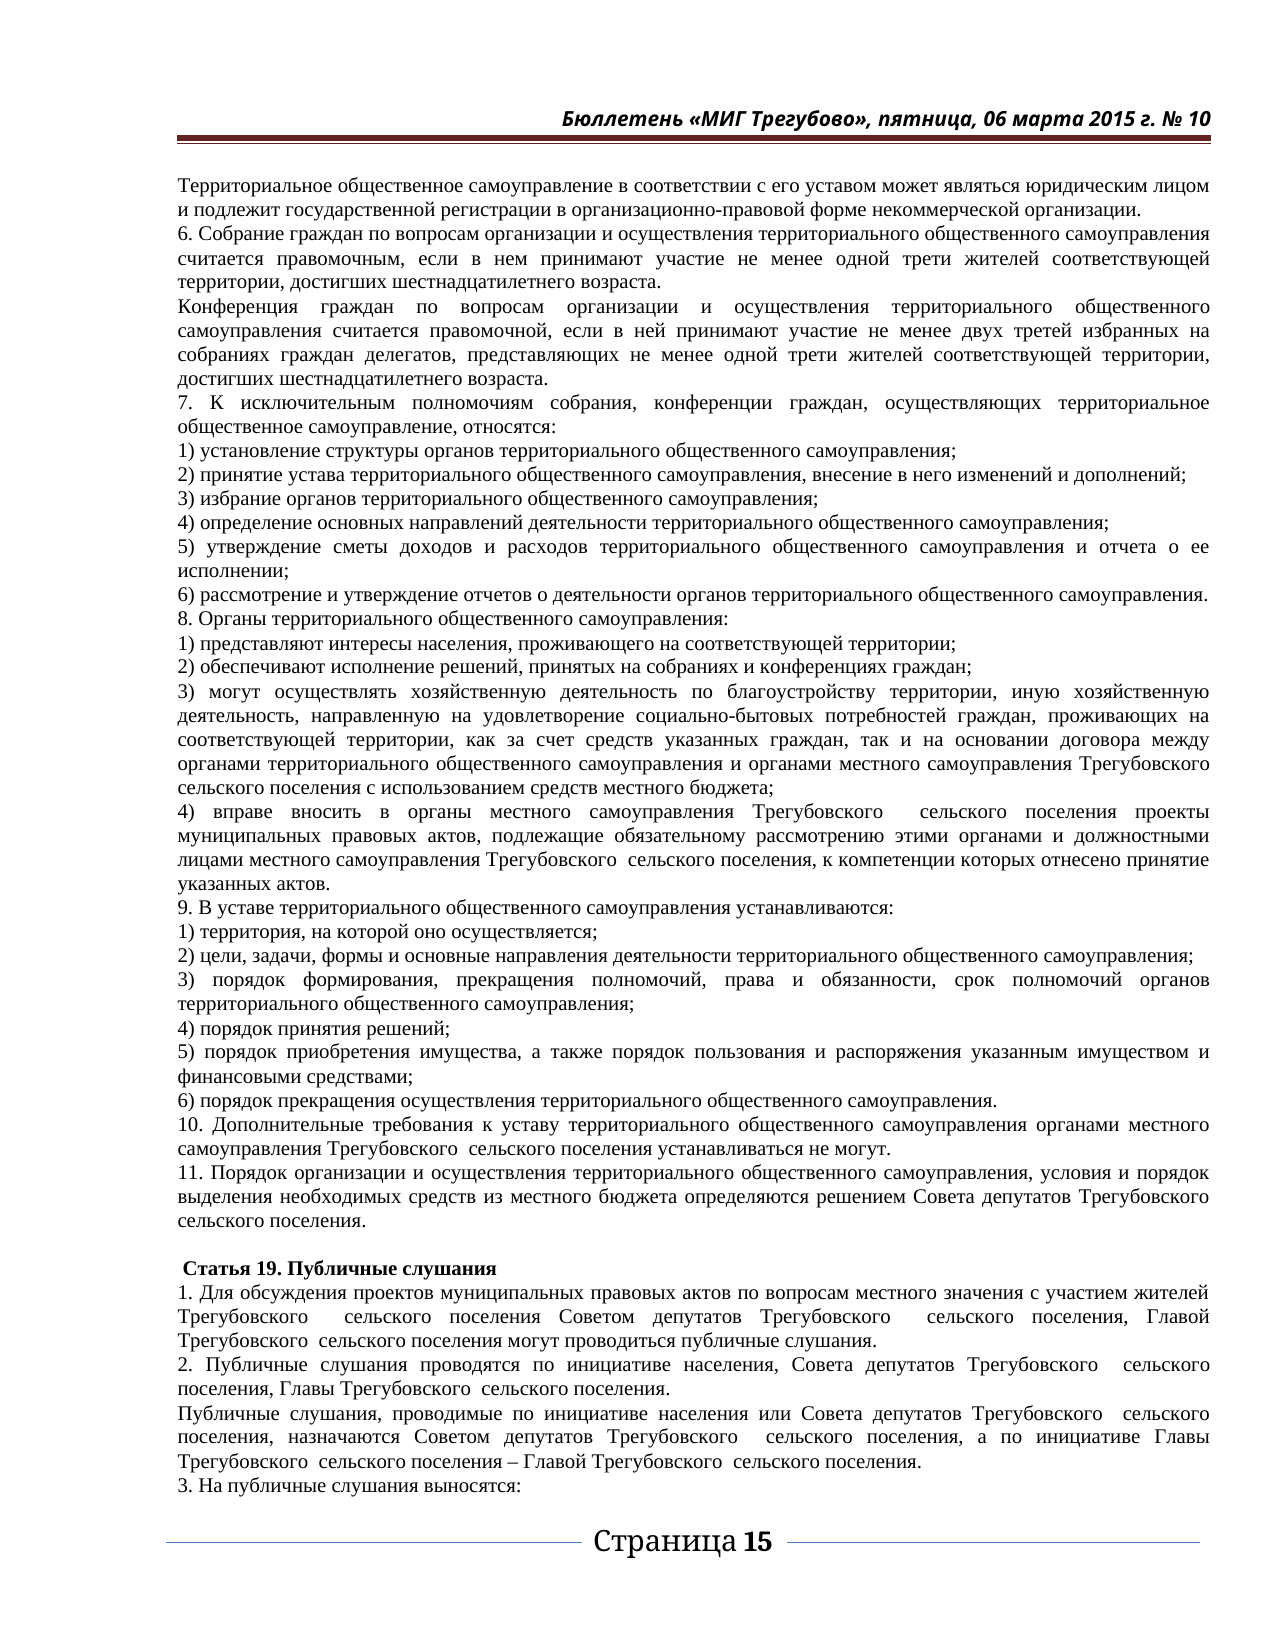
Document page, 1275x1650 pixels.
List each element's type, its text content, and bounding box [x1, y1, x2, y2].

text 2. Публичные слушания проводятся по инициативе населения, Совета депутатов Трегубовского сельского поселения, Главы Трегубовского сельского поселения. [177, 1352, 1211, 1400]
text 2) принятие устава территориального общественного самоуправления, внесение в него изменений и дополнений; [177, 462, 1211, 486]
text 9. В уставе территориального общественного самоуправления устанавливаются: [177, 895, 1211, 919]
text 3) могут осуществлять хозяйственную деятельность по благоустройству территории, иную хозяйственную деятельность, направленную на удовлетворение социально-бытовых потребностей граждан, проживающих на соответствующей территории, как за счет средств указанных граждан, так и на основании договора между органами территориального общественного самоуправления и органами местного самоуправления Трегубовского сельского поселения с использованием средств местного бюджета; [177, 678, 1211, 799]
text 1. Для обсуждения проектов муниципальных правовых актов по вопросам местного значения с участием жителей Трегубовского сельского поселения Советом депутатов Трегубовского сельского поселения, Главой Трегубовского сельского поселения могут проводиться публичные слушания. [177, 1280, 1211, 1352]
text 7. К исключительным полномочиям собрания, конференции граждан, осуществляющих территориальное общественное самоуправление, относятся: [177, 390, 1211, 438]
text 3) избрание органов территориального общественного самоуправления; [177, 486, 1211, 510]
text 5) утверждение сметы доходов и расходов территориального общественного самоуправления и отчета о ее исполнении; [177, 534, 1211, 582]
text 2) обеспечивают исполнение решений, принятых на собраниях и конференциях граждан; [177, 654, 1211, 678]
text 8. Органы территориального общественного самоуправления: [177, 606, 1211, 630]
text 6) порядок прекращения осуществления территориального общественного самоуправления. [177, 1088, 1211, 1112]
text Конференция граждан по вопросам организации и осуществления территориального общественного самоуправления считается правомочной, если в ней принимают участие не менее двух третей избранных на собраниях граждан делегатов, представляющих не менее одной трети жителей соответствующей территории, достигших шестнадцатилетнего возраста. [177, 293, 1211, 390]
text 4) определение основных направлений деятельности территориального общественного самоуправления; [177, 510, 1211, 534]
text Статья 19. Публичные слушания [177, 1256, 1211, 1280]
text 3) порядок формирования, прекращения полномочий, права и обязанности, срок полномочий органов территориального общественного самоуправления; [177, 967, 1211, 1015]
text 6) рассмотрение и утверждение отчетов о деятельности органов территориального общественного самоуправления. [177, 582, 1211, 606]
text 2) цели, задачи, формы и основные направления деятельности территориального общественного самоуправления; [177, 943, 1211, 967]
text 1) представляют интересы населения, проживающего на соответствующей территории; [177, 630, 1211, 654]
text 1) территория, на которой оно осуществляется; [177, 919, 1211, 943]
text 1) установление структуры органов территориального общественного самоуправления; [177, 438, 1211, 462]
text 4) вправе вносить в органы местного самоуправления Трегубовского сельского поселения проекты муниципальных правовых актов, подлежащие обязательному рассмотрению этими органами и должностными лицами местного самоуправления Трегубовского сельского поселения, к компетенции которых отнесено принятие указанных актов. [177, 799, 1211, 895]
text Территориальное общественное самоуправление в соответствии с его уставом может являться юридическим лицом и подлежит государственной регистрации в организационно-правовой форме некоммерческой организации. [177, 173, 1211, 221]
text 6. Собрание граждан по вопросам организации и осуществления территориального общественного самоуправления считается правомочным, если в нем принимают участие не менее одной трети жителей соответствующей территории, достигших шестнадцатилетнего возраста. [177, 221, 1211, 293]
text Публичные слушания, проводимые по инициативе населения или Совета депутатов Трегубовского сельского поселения, назначаются Советом депутатов Трегубовского сельского поселения, а по инициативе Главы Трегубовского сельского поселения – Главой Трегубовского сельского поселения. [177, 1400, 1211, 1473]
text 10. Дополнительные требования к уставу территориального общественного самоуправления органами местного самоуправления Трегубовского сельского поселения устанавливаться не могут. [177, 1112, 1211, 1160]
text 5) порядок приобретения имущества, а также порядок пользования и распоряжения указанным имуществом и финансовыми средствами; [177, 1039, 1211, 1088]
text 11. Порядок организации и осуществления территориального общественного самоуправления, условия и порядок выделения необходимых средств из местного бюджета определяются решением Совета депутатов Трегубовского сельского поселения. [177, 1160, 1211, 1232]
text 4) порядок принятия решений; [177, 1015, 1211, 1039]
text 3. На публичные слушания выносятся: [177, 1473, 1211, 1497]
